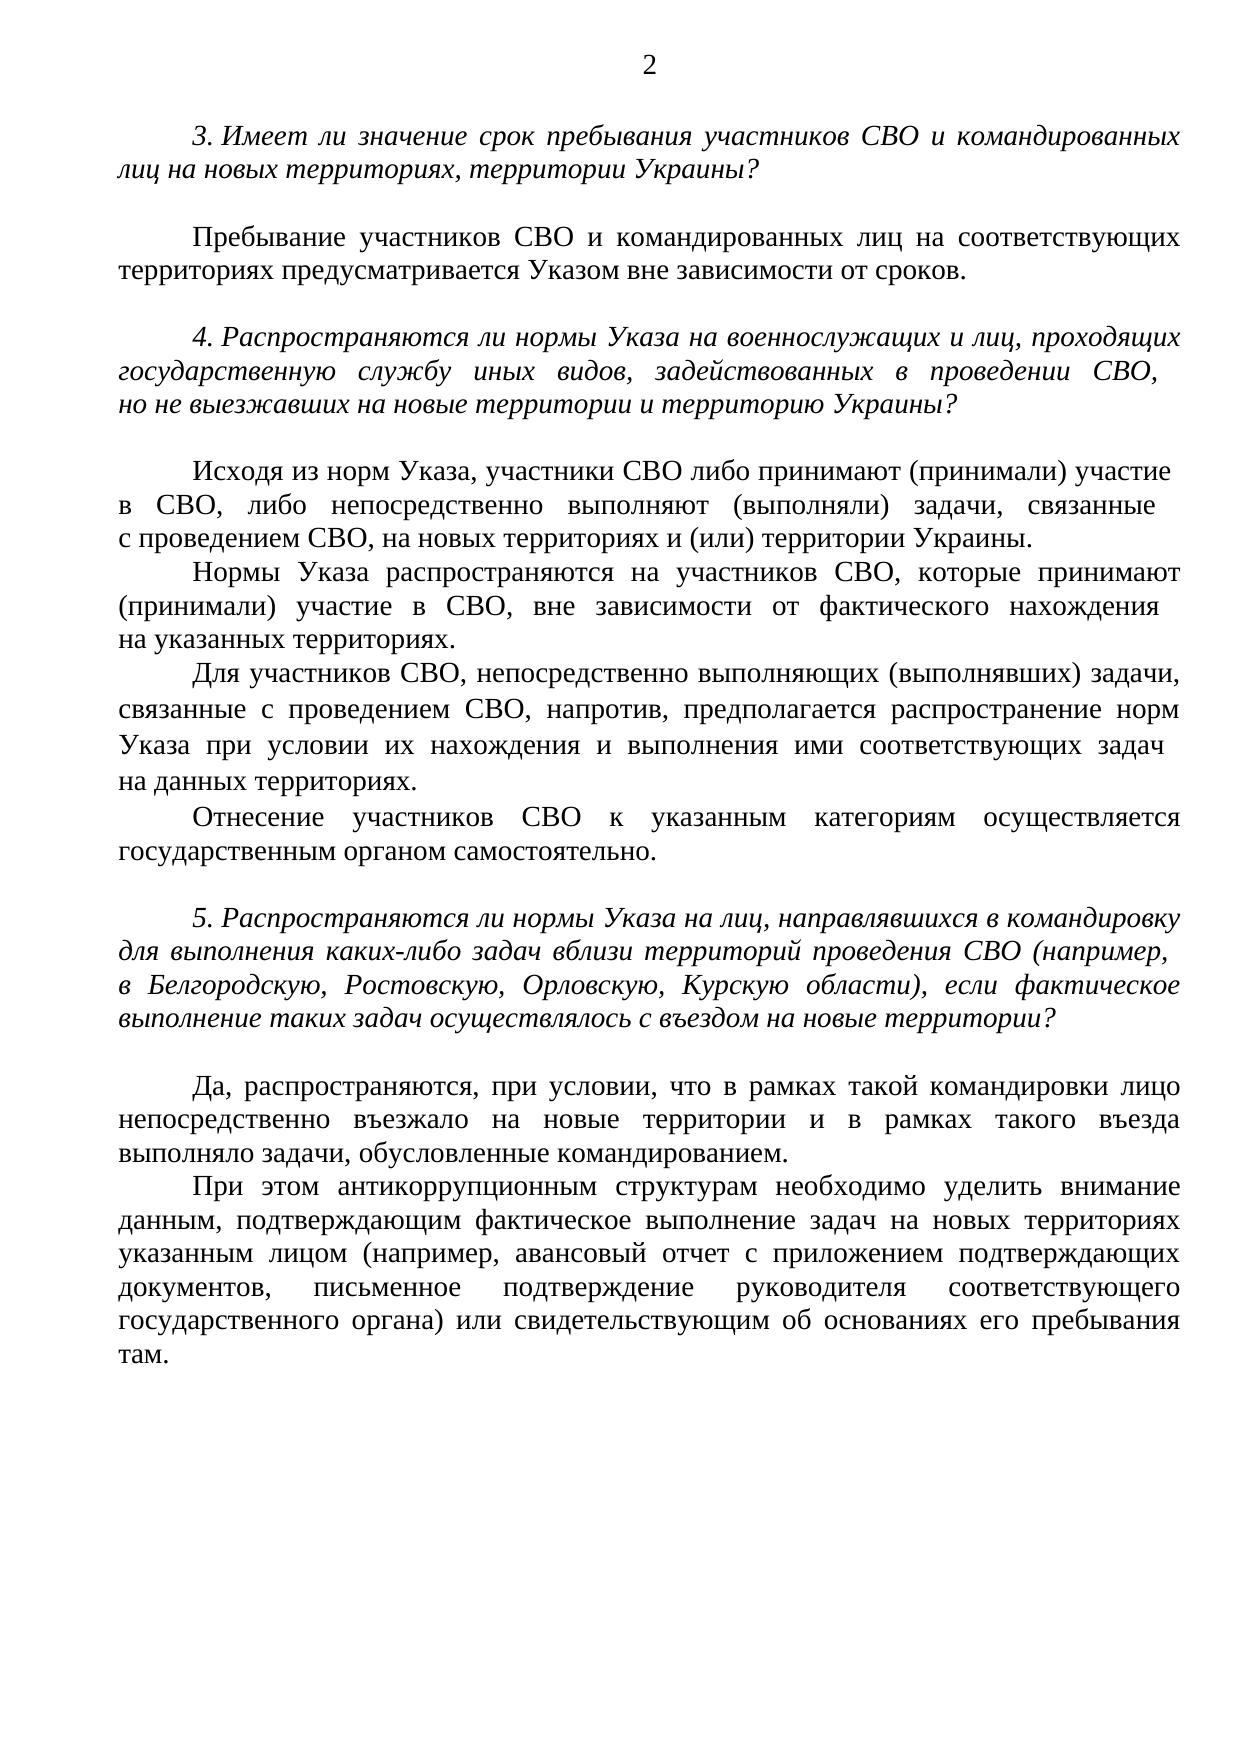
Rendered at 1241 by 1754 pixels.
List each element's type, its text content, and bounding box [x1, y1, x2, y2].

text Да, распространяются, при условии, что в рамках такой командировки лицо непосредственно въезжало на новые территории и в рамках такого въезда выполняло задачи, обусловленные командированием. [118, 1068, 1181, 1168]
list 5. Распространяются ли нормы Указа на лиц, направлявшихся в командировку для выполнения каких-либо задач вблизи территорий проведения СВО (например, в Белгородскую, Ростовскую, Орловскую, Курскую области), если фактическое выполнение таких задач осуществлялось с въездом на новые территории? [118, 900, 1181, 1034]
list Исходя из норм Указа, участники СВО либо принимают (принимали) участие в СВО, либо непосредственно выполняют (выполняли) задачи, связанные с проведением СВО, на новых территориях и (или) территории Украины. [118, 453, 1181, 554]
text Отнесение участников СВО к указанным категориям осуществляется государственным органом самостоятельно. [118, 799, 1181, 866]
list Для участников СВО, непосредственно выполняющих (выполнявших) задачи, связанные с проведением СВО, напротив, предполагается распространение норм Указа при условии их нахождения и выполнения ими соответствующих задач на данных территориях. [118, 655, 1181, 797]
text 3. Имеет ли значение срок пребывания участников СВО и командированных лиц на новых территориях, территории Украины? [118, 118, 1181, 185]
text 4. Распространяются ли нормы Указа на военнослужащих и лиц, проходящих государственную службу иных видов, задействованных в проведении СВО, но не выезжавших на новые территории и территорию Украины? [118, 319, 1181, 420]
text При этом антикоррупционным структурам необходимо уделить внимание данным, подтверждающим фактическое выполнение задач на новых территориях указанным лицом (например, авансовый отчет с приложением подтверждающих документов, письменное подтверждение руководителя соответствующего государственного органа) или свидетельствующим об основаниях его пребывания там. [118, 1168, 1181, 1369]
text Пребывание участников СВО и командированных лиц на соответствующих территориях предусматривается Указом вне зависимости от сроков. [118, 219, 1181, 286]
list Нормы Указа распространяются на участников СВО, которые принимают (принимали) участие в СВО, вне зависимости от фактического нахождения на указанных территориях. [118, 554, 1181, 655]
